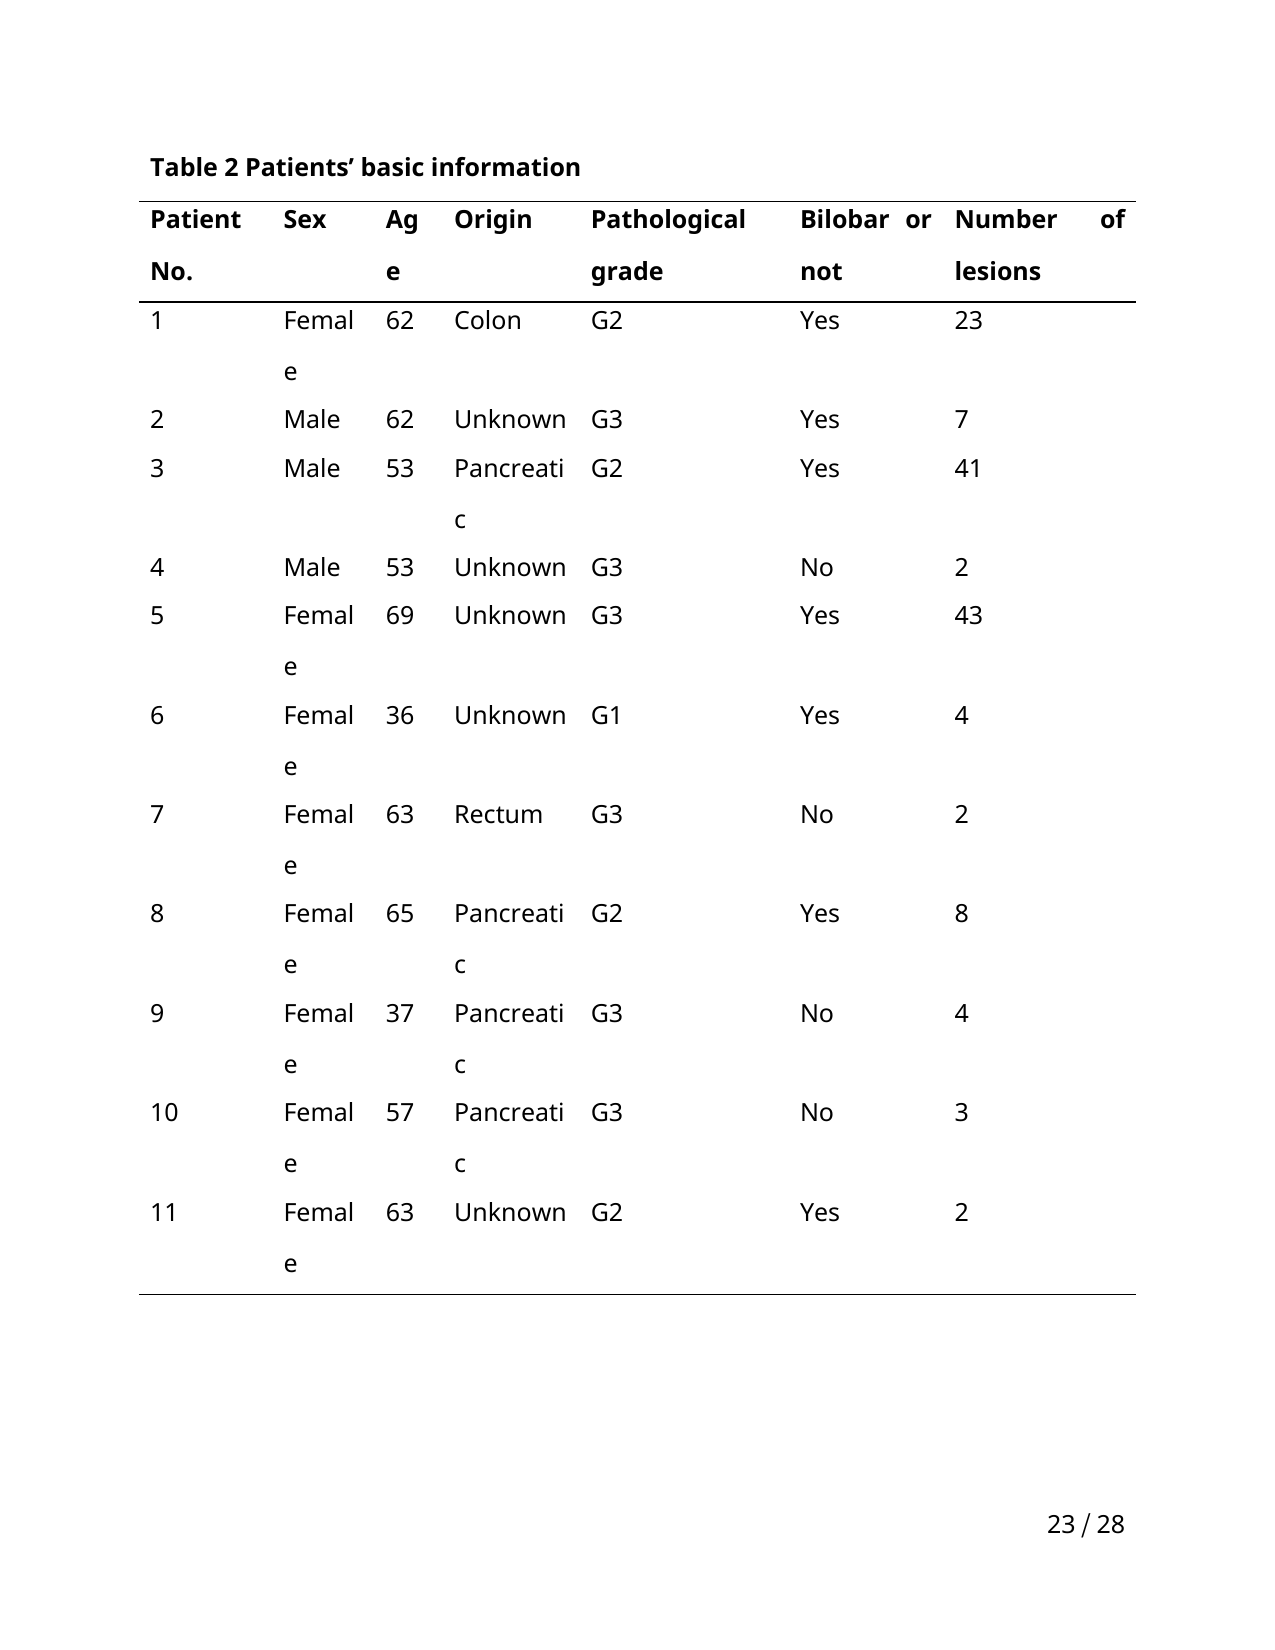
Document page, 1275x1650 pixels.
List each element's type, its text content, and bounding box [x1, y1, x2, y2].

table_cell No [789, 797, 943, 896]
table_cell 2 [139, 402, 272, 450]
table_cell Pancreatic [443, 450, 579, 549]
table_cell Yes [789, 598, 943, 697]
table_cell 53 [374, 550, 443, 598]
table_cell Unknown [443, 598, 579, 697]
table_header Patient No. [139, 202, 272, 301]
table_cell Yes [789, 1194, 943, 1293]
table_cell G3 [579, 797, 788, 896]
table_header Origin [443, 202, 579, 301]
table_cell Male [272, 550, 374, 598]
table_cell No [789, 995, 943, 1095]
table_cell Female [272, 1095, 374, 1194]
table_cell Pancreatic [443, 995, 579, 1095]
table_cell Rectum [443, 797, 579, 896]
table_cell G3 [579, 995, 788, 1095]
table_cell 37 [374, 995, 443, 1095]
table_cell G1 [579, 697, 788, 797]
table_cell Unknown [443, 1194, 579, 1293]
table_cell G3 [579, 402, 788, 450]
table_cell Female [272, 896, 374, 995]
table_cell 65 [374, 896, 443, 995]
table_cell Colon [443, 303, 579, 402]
table_header Bilobar or not [789, 202, 943, 301]
table_cell 63 [374, 797, 443, 896]
table_cell Pancreatic [443, 896, 579, 995]
table_cell G3 [579, 1095, 788, 1194]
table_cell 69 [374, 598, 443, 697]
table_cell Yes [789, 697, 943, 797]
table_cell Female [272, 797, 374, 896]
table_cell Yes [789, 303, 943, 402]
table_cell 4 [943, 697, 1136, 797]
table_header Sex [272, 202, 374, 301]
table_cell Female [272, 697, 374, 797]
table_cell 36 [374, 697, 443, 797]
table_cell 1 [139, 303, 272, 402]
table_cell Female [272, 303, 374, 402]
table_cell Unknown [443, 550, 579, 598]
table_cell 11 [139, 1194, 272, 1293]
table_cell 10 [139, 1095, 272, 1194]
table_cell No [789, 550, 943, 598]
table_cell 5 [139, 598, 272, 697]
table_cell Yes [789, 450, 943, 549]
table_cell Pancreatic [443, 1095, 579, 1194]
table_cell G2 [579, 303, 788, 402]
table_cell 57 [374, 1095, 443, 1194]
table_cell Female [272, 1194, 374, 1293]
table_cell 2 [943, 550, 1136, 598]
table_cell G2 [579, 450, 788, 549]
text Table 2 Patients’ basic information [150, 150, 1125, 184]
table_cell 62 [374, 303, 443, 402]
table_cell 8 [943, 896, 1136, 995]
table_cell 7 [139, 797, 272, 896]
table_cell 41 [943, 450, 1136, 549]
table_cell 6 [139, 697, 272, 797]
table_cell Male [272, 450, 374, 549]
table_cell 43 [943, 598, 1136, 697]
table_cell Unknown [443, 697, 579, 797]
table_cell 2 [943, 797, 1136, 896]
table_cell 63 [374, 1194, 443, 1293]
table_cell G2 [579, 1194, 788, 1293]
table_cell 2 [943, 1194, 1136, 1293]
table_header Age [374, 202, 443, 301]
table_cell No [789, 1095, 943, 1194]
table_cell 23 [943, 303, 1136, 402]
table_cell Yes [789, 402, 943, 450]
table_cell Unknown [443, 402, 579, 450]
table_cell Female [272, 598, 374, 697]
table_cell 53 [374, 450, 443, 549]
table_cell 9 [139, 995, 272, 1095]
table_cell 3 [139, 450, 272, 549]
table_cell 7 [943, 402, 1136, 450]
table_cell 4 [943, 995, 1136, 1095]
table_cell 4 [139, 550, 272, 598]
table_header Number of lesions [943, 202, 1136, 301]
table_cell G3 [579, 550, 788, 598]
table_cell 3 [943, 1095, 1136, 1194]
table_cell Male [272, 402, 374, 450]
table_cell G3 [579, 598, 788, 697]
table_cell Yes [789, 896, 943, 995]
table_cell 8 [139, 896, 272, 995]
table_cell G2 [579, 896, 788, 995]
table_header Pathological grade [579, 202, 788, 301]
table_cell Female [272, 995, 374, 1095]
table_cell 62 [374, 402, 443, 450]
